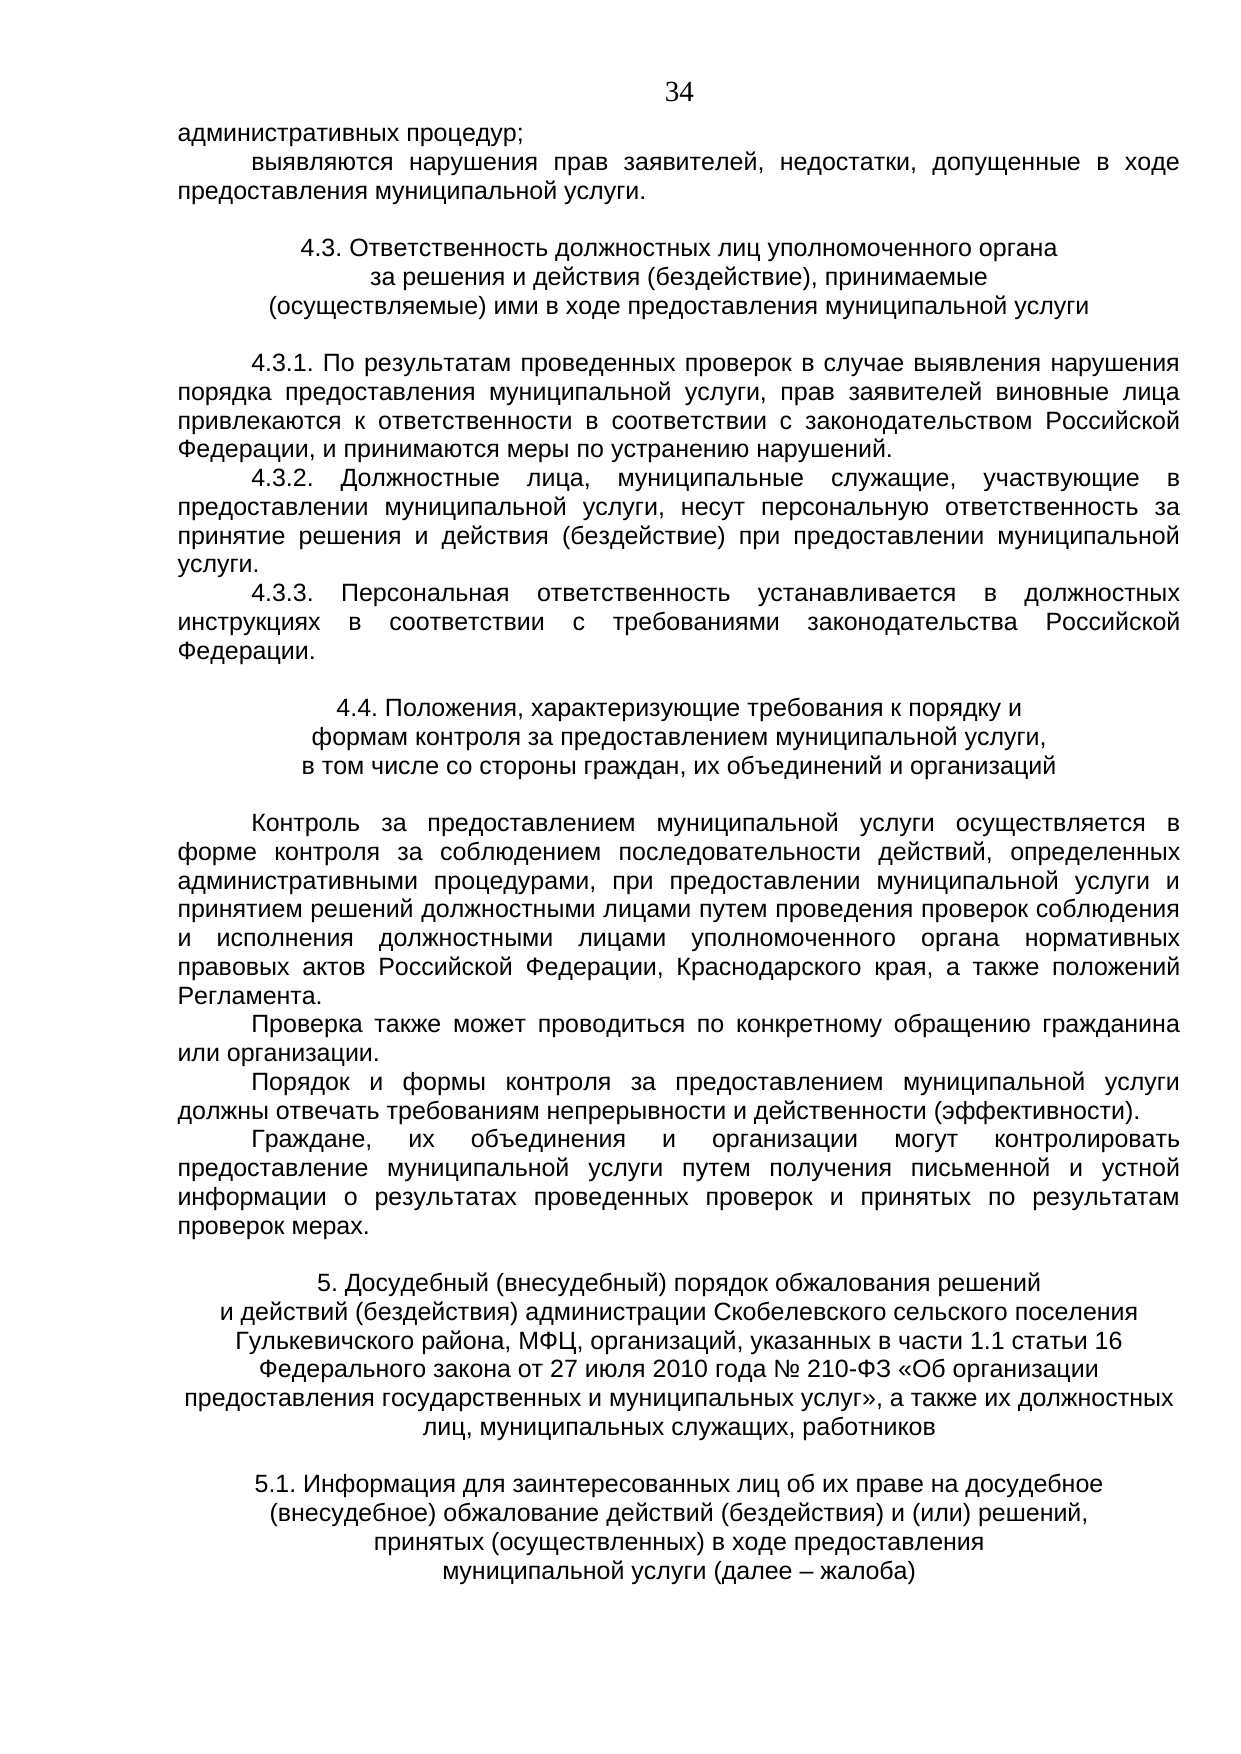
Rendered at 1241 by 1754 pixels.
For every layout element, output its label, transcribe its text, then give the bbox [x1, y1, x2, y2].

text Контроль за предоставлением муниципальной услуги осуществляется в форме контроля за соблюдением последовательности действий, определенных административными процедурами, при предоставлении муниципальной услуги и принятием решений должностными лицами путем проведения проверок соблюдения и исполнения должностными лицами уполномоченного органа нормативных правовых актов Российской Федерации, Краснодарского края, а также положений Регламента. [177, 808, 1181, 1009]
text муниципальной услуги (далее – жалоба) [177, 1556, 1181, 1584]
text в том числе со стороны граждан, их объединений и организаций [177, 751, 1181, 779]
text выявляются нарушения прав заявителей, недостатки, допущенные в ходе предоставления муниципальной услуги. [177, 147, 1181, 204]
text Проверка также может проводиться по конкретному обращению гражданина или организации. [177, 1009, 1181, 1067]
text (осуществляемые) ими в ходе предоставления муниципальной услуги [177, 291, 1181, 319]
text 4.3.1. По результатам проведенных проверок в случае выявления нарушения порядка предоставления муниципальной услуги, прав заявителей виновные лица привлекаются к ответственности в соответствии с законодательством Российской Федерации, и принимаются меры по устранению нарушений. [177, 348, 1181, 463]
text 5. Досудебный (внесудебный) порядок обжалования решений [177, 1268, 1181, 1297]
text 4.3.3. Персональная ответственность устанавливается в должностных инструкциях в соответствии с требованиями законодательства Российской Федерации. [177, 578, 1181, 664]
text за решения и действия (бездействие), принимаемые [177, 262, 1181, 291]
text 4.3.2. Должностные лица, муниципальные служащие, участвующие в предоставлении муниципальной услуги, несут персональную ответственность за принятие решения и действия (бездействие) при предоставлении муниципальной услуги. [177, 463, 1181, 578]
text 5.1. Информация для заинтересованных лиц об их праве на досудебное (внесудебное) обжалование действий (бездействия) и (или) решений, [177, 1469, 1181, 1527]
text и действий (бездействия) администрации Скобелевского сельского поселения Гулькевичского района, МФЦ, организаций, указанных в части 1.1 статьи 16 Федерального закона от 27 июля 2010 года № 210-ФЗ «Об организации предоставления государственных и муниципальных услуг», а также их должностных лиц, муниципальных служащих, работников [177, 1297, 1181, 1441]
text Граждане, их объединения и организации могут контролировать предоставление муниципальной услуги путем получения письменной и устной информации о результатах проведенных проверок и принятых по результатам проверок мерах. [177, 1124, 1181, 1239]
text 4.3. Ответственность должностных лиц уполномоченного органа [177, 233, 1181, 262]
text формам контроля за предоставлением муниципальной услуги, [177, 722, 1181, 751]
text Порядок и формы контроля за предоставлением муниципальной услуги должны отвечать требованиям непрерывности и действенности (эффективности). [177, 1067, 1181, 1124]
text 4.4. Положения, характеризующие требования к порядку и [177, 693, 1181, 722]
text принятых (осуществленных) в ходе предоставления [177, 1527, 1181, 1556]
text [177, 118, 1181, 147]
